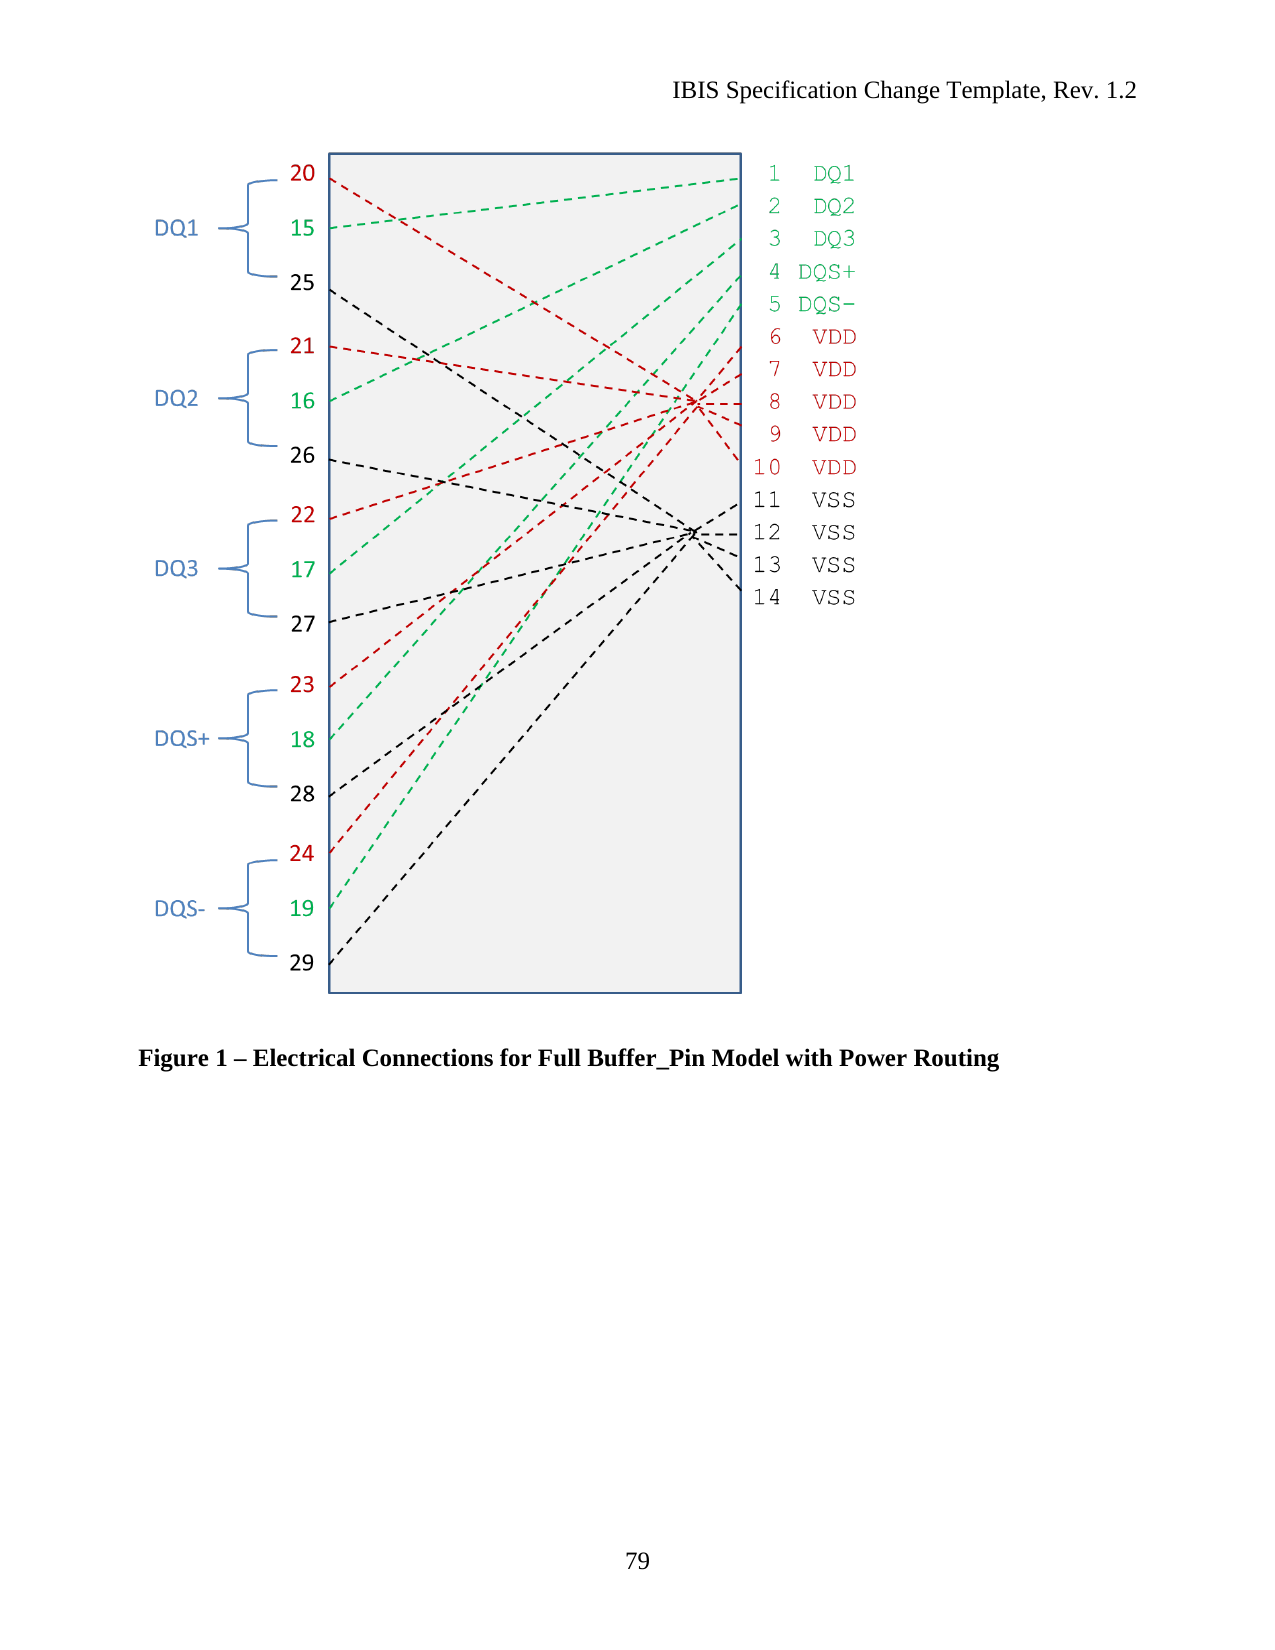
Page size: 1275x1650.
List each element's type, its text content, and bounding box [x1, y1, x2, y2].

text Figure 1 – Electrical Connections for Full Model [138, 1043, 1137, 1072]
picture [138, 150, 871, 994]
